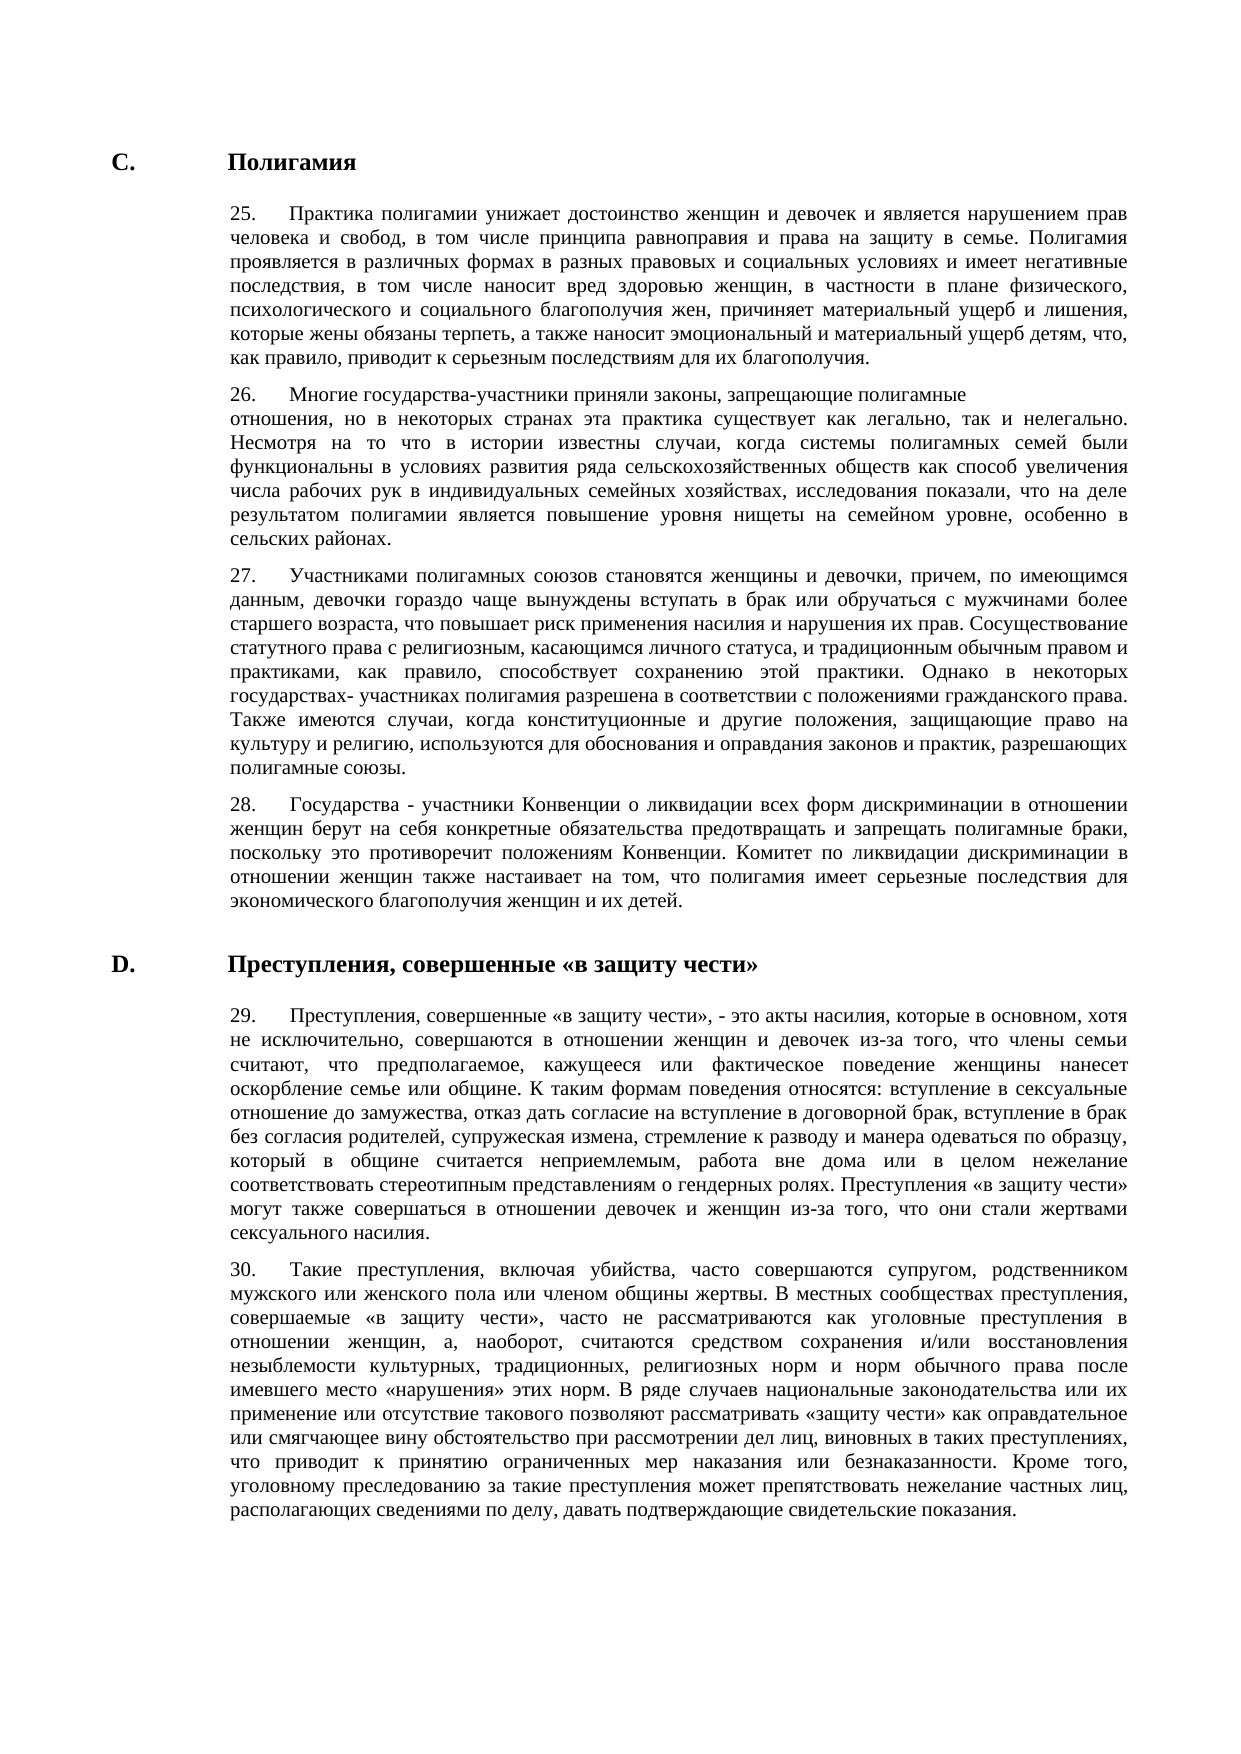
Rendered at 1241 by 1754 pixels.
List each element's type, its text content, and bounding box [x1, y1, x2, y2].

list Государства - участники Конвенции о ликвидации всех форм дискриминации в отношении женщин берут на себя конкретные обязательства предотвращать и запрещать полигамные браки, поскольку это противоречит положениям Конвенции. Комитет по ликвидации дискриминации в отношении женщин также настаивает на том, что полигамия имеет серьезные последствия для экономического благополучия женщин и их детей. [230, 792, 1129, 912]
list Многие государства-участники приняли законы, запрещающие полигамные [230, 382, 1129, 406]
list Преступления, совершенные «в защиту чести», - это акты насилия, которые в основном, хотя не исключительно, совершаются в отношении женщин и девочек из-за того, что члены семьи считают, что предполагаемое, кажущееся или фактическое поведение женщины нанесет оскорбление семье или общине. К таким формам поведения относятся: вступление в сексуальные отношение до замужества, отказ дать согласие на вступление в договорной брак, вступление в брак без согласия родителей, супружеская измена, стремление к разводу и манера одеваться по образцу, который в общине считается неприемлемым, работа вне дома или в целом нежелание соответствовать стереотипным представлениям о гендерных ролях. Преступления «в защиту чести» могут также совершаться в отношении девочек и женщин из-за того, что они стали жертвами сексуального насилия. [230, 1003, 1129, 1244]
list Преступления, совершенные «в защиту чести» [111, 949, 1129, 978]
list Полигамия [111, 147, 1129, 176]
list Участниками полигамных союзов становятся женщины и девочки, причем, по имеющимся данным, девочки гораздо чаще вынуждены вступать в брак или обручаться с мужчинами более старшего возраста, что повышает риск применения насилия и нарушения их прав. Сосуществование статутного права с религиозным, касающимся личного статуса, и традиционным обычным правом и практиками, как правило, способствует сохранению этой практики. Однако в некоторых государствах- участниках полигамия разрешена в соответствии с положениями гражданского права. Также имеются случаи, когда конституционные и другие положения, защищающие право на культуру и религию, используются для обоснования и оправдания законов и практик, разрешающих полигамные союзы. [230, 563, 1129, 779]
list Практика полигамии унижает достоинство женщин и девочек и является нарушением прав человека и свобод, в том числе принципа равноправия и права на защиту в семье. Полигамия проявляется в различных формах в разных правовых и социальных условиях и имеет негативные последствия, в том числе наносит вред здоровью женщин, в частности в плане физического, психологического и социального благополучия жен, причиняет материальный ущерб и лишения, которые жены обязаны терпеть, а также наносит эмоциональный и материальный ущерб детям, что, как правило, приводит к серьезным последствиям для их благополучия. [230, 201, 1129, 369]
text отношения, но в некоторых странах эта практика существует как легально, так и нелегально. Несмотря на то что в истории известны случаи, когда системы полигамных семей были функциональны в условиях развития ряда сельскохозяйственных обществ как способ увеличения числа рабочих рук в индивидуальных семейных хозяйствах, исследования показали, что на деле результатом полигамии является повышение уровня нищеты на семейном уровне, особенно в сельских районах. [230, 406, 1129, 550]
list Такие преступления, включая убийства, часто совершаются супругом, родственником мужского или женского пола или членом общины жертвы. В местных сообществах преступления, совершаемые «в защиту чести», часто не рассматриваются как уголовные преступления в отношении женщин, а, наоборот, считаются средством сохранения и/или восстановления незыблемости культурных, традиционных, религиозных норм и норм обычного права после имевшего место «нарушения» этих норм. В ряде случаев национальные законодательства или их применение или отсутствие такового позволяют рассматривать «защиту чести» как оправдательное или смягчающее вину обстоятельство при рассмотрении дел лиц, виновных в таких преступлениях, что приводит к принятию ограниченных мер наказания или безнаказанности. Кроме того, уголовному преследованию за такие преступления может препятствовать нежелание частных лиц, располагающих сведениями по делу, давать подтверждающие свидетельские показания. [230, 1256, 1129, 1521]
